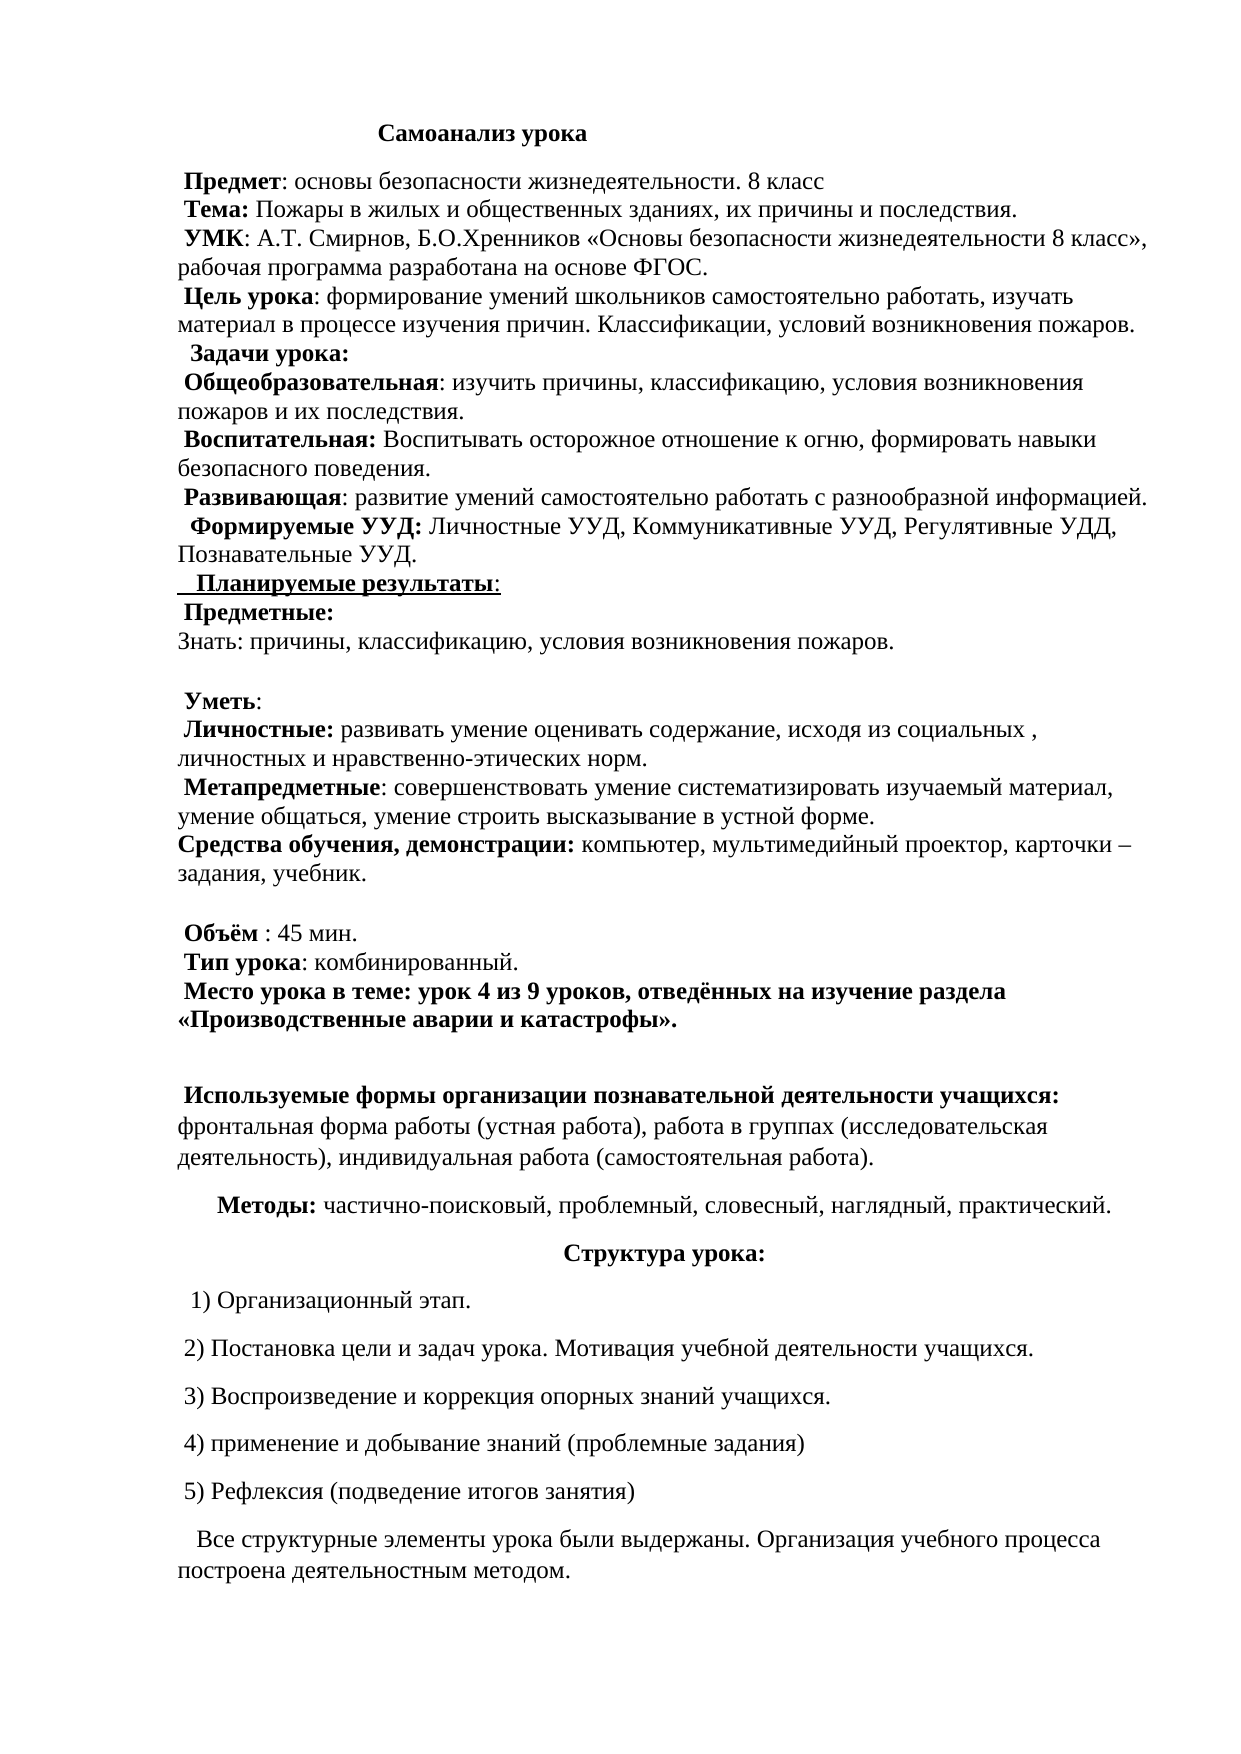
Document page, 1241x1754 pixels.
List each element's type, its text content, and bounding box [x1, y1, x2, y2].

text 3) Воспроизведение и коррекция опорных знаний учащихся. [177, 1381, 1152, 1409]
text Уметь: [177, 686, 1152, 714]
text Средства обучения, демонстрации: компьютер, мультимедийный проектор, карточки – задания, учебник. [177, 829, 1152, 887]
text Методы: частично-поисковый, проблемный, словесный, наглядный, практический. [177, 1190, 1152, 1219]
text Место урока в теме: урок 4 из 9 уроков, отведённых на изучение раздела «Производственные аварии и катастрофы». [177, 976, 1152, 1033]
text Самоанализ урока [177, 118, 1152, 147]
text Формируемые УУД: Личностные УУД, Коммуникативные УУД, Регулятивные УДД, Познавательные УУД. [177, 511, 1152, 568]
text Планируемые результаты: [177, 568, 1152, 597]
text Используемые формы организации познавательной деятельности учащихся: фронтальная форма работы (устная работа), работа в группах (исследовательская деятельность), индивидуальная работа (самостоятельная работа). [177, 1080, 1152, 1171]
text Общеобразовательная: изучить причины, классификацию, условия возникновения пожаров и их последствия. [177, 367, 1152, 424]
text Личностные: развивать умение оценивать содержание, исходя из социальных , личностных и нравственно-этических норм. [177, 714, 1152, 772]
text 5) Рефлексия (подведение итогов занятия) [177, 1476, 1152, 1505]
text Тема: Пожары в жилых и общественных зданиях, их причины и последствия. [177, 194, 1152, 223]
text Цель урока: формирование умений школьников самостоятельно работать, изучать материал в процессе изучения причин. Классификации, условий возникновения пожаров. [177, 281, 1152, 338]
text Предмет: основы безопасности жизнедеятельности. 8 класс [177, 166, 1152, 194]
text Воспитательная: Воспитывать осторожное отношение к огню, формировать навыки безопасного поведения. [177, 424, 1152, 482]
text Тип урока: комбинированный. [177, 947, 1152, 976]
text Структура урока: [177, 1238, 1152, 1266]
text Предметные: [177, 597, 1152, 626]
text Задачи урока: [177, 338, 1152, 367]
text 2) Постановка цели и задач урока. Мотивация учебной деятельности учащихся. [177, 1333, 1152, 1362]
text Знать: причины, классификацию, условия возникновения пожаров. [177, 626, 1152, 654]
text Развивающая: развитие умений самостоятельно работать с разнообразной информацией. [177, 482, 1152, 511]
text УМК: А.Т. Смирнов, Б.О.Хренников «Основы безопасности жизнедеятельности 8 класс», рабочая программа разработана на основе ФГОС. [177, 223, 1152, 281]
text Все структурные элементы урока были выдержаны. Организация учебного процесса построена деятельностным методом. [177, 1524, 1152, 1584]
text Объём : 45 мин. [177, 918, 1152, 947]
text Метапредметные: совершенствовать умение систематизировать изучаемый материал, умение общаться, умение строить высказывание в устной форме. [177, 772, 1152, 829]
text 4) применение и добывание знаний (проблемные задания) [177, 1428, 1152, 1457]
text 1) Организационный этап. [177, 1285, 1152, 1314]
